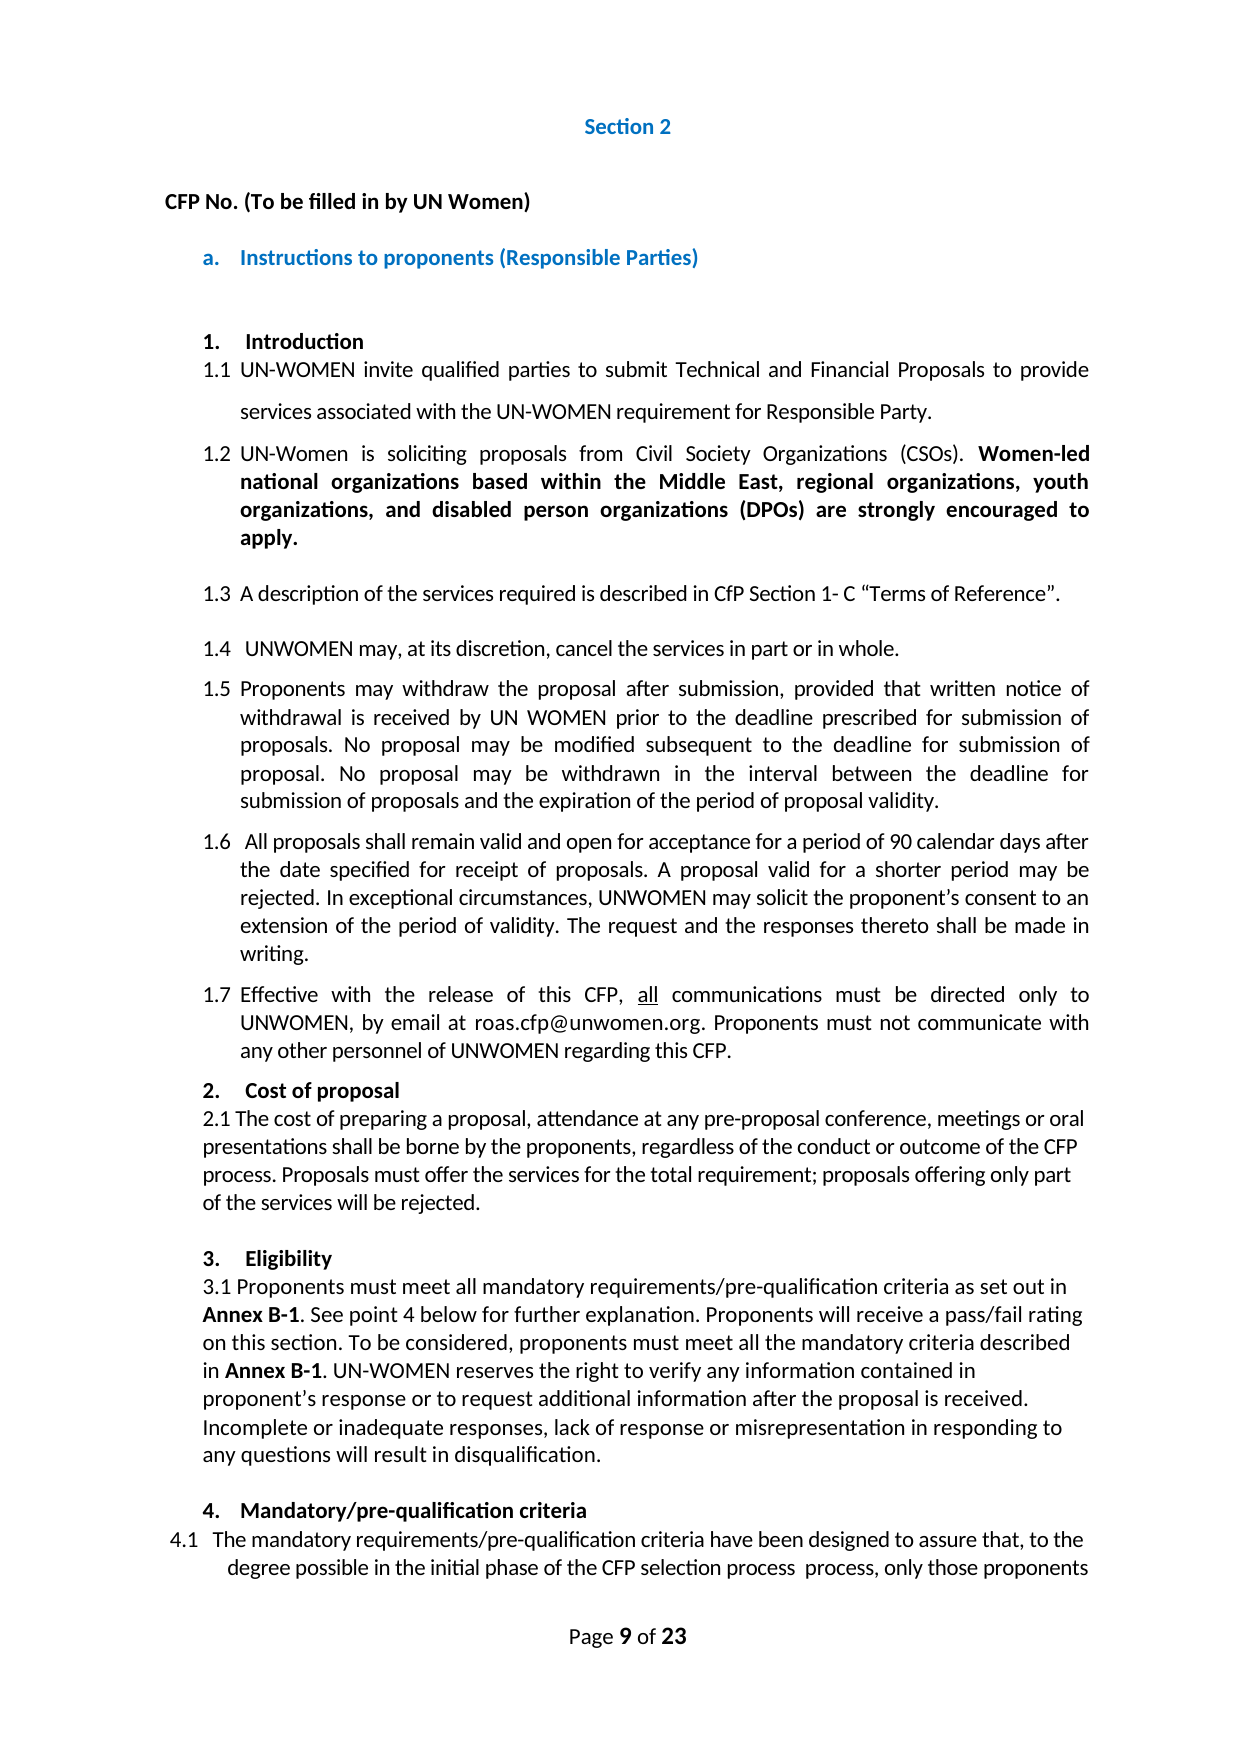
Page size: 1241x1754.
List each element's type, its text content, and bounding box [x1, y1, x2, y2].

list Effective with the release of this CFP, all communications must be directed only to UNWOMEN, by email at roas.cfp@unwomen.org. Proponents must not communicate with any other personnel of UNWOMEN regarding this CFP. [202, 980, 1090, 1064]
text 3.1 Proponents must meet all mandatory requirements/pre-qualification criteria as set out in Annex B-1. See point 4 below for further explanation. Proponents will receive a pass/fail rating on this section. To be considered, proponents must meet all the mandatory criteria described in Annex B-1. UN-WOMEN reserves the right to verify any information contained in proponent’s response or to request additional information after the proposal is received. Incomplete or inadequate responses, lack of response or misrepresentation in responding to any questions will result in disqualification. [202, 1272, 1090, 1469]
list A description of the services required is described in CfP Section 1- C “Terms of Reference”. [202, 579, 1090, 608]
list Eligibility [202, 1244, 1090, 1272]
list Proponents may withdraw the proposal after submission, provided that written notice of withdrawal is received by UN WOMEN prior to the deadline prescribed for submission of proposals. No proposal may be modified subsequent to the deadline for submission of proposal. No proposal may be withdrawn in the interval between the deadline for submission of proposals and the expiration of the period of proposal validity. [202, 674, 1090, 815]
list All proposals shall remain valid and open for acceptance for a period of 90 calendar days after the date specified for receipt of proposals. A proposal valid for a shorter period may be rejected. In exceptional circumstances, UNWOMEN may solicit the proponent’s consent to an extension of the period of validity. The request and the responses thereto shall be made in writing. [202, 827, 1090, 967]
list Introduction [202, 327, 1090, 356]
list UN-Women is soliciting proposals from Civil Society Organizations (CSOs). Women-led national organizations based within the Middle East, regional organizations, youth organizations, and disabled person organizations (DPOs) are strongly encouraged to apply. [202, 439, 1090, 552]
list UN-WOMEN invite qualified parties to submit Technical and Financial Proposals to provide services associated with the UN-WOMEN requirement for Responsible Party. [202, 356, 1090, 426]
list UNWOMEN may, at its discretion, cancel the services in part or in whole. [202, 634, 1090, 662]
list Cost of proposal [202, 1076, 1090, 1104]
list Mandatory/pre-qualification criteria [202, 1497, 1090, 1525]
text Section 2 [165, 112, 1090, 141]
list Instructions to proponents (Responsible Parties) [202, 243, 1090, 271]
list 2.1 The cost of preparing a proposal, attendance at any pre-proposal conference, meetings or oral presentations shall be borne by the proponents, regardless of the conduct or outcome of the CFP process. Proposals must offer the services for the total requirement; proposals offering only part of the services will be rejected. [202, 1104, 1090, 1216]
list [165, 1525, 1090, 1581]
text CFP No. (To be filled in by UN Women) [165, 187, 1090, 215]
